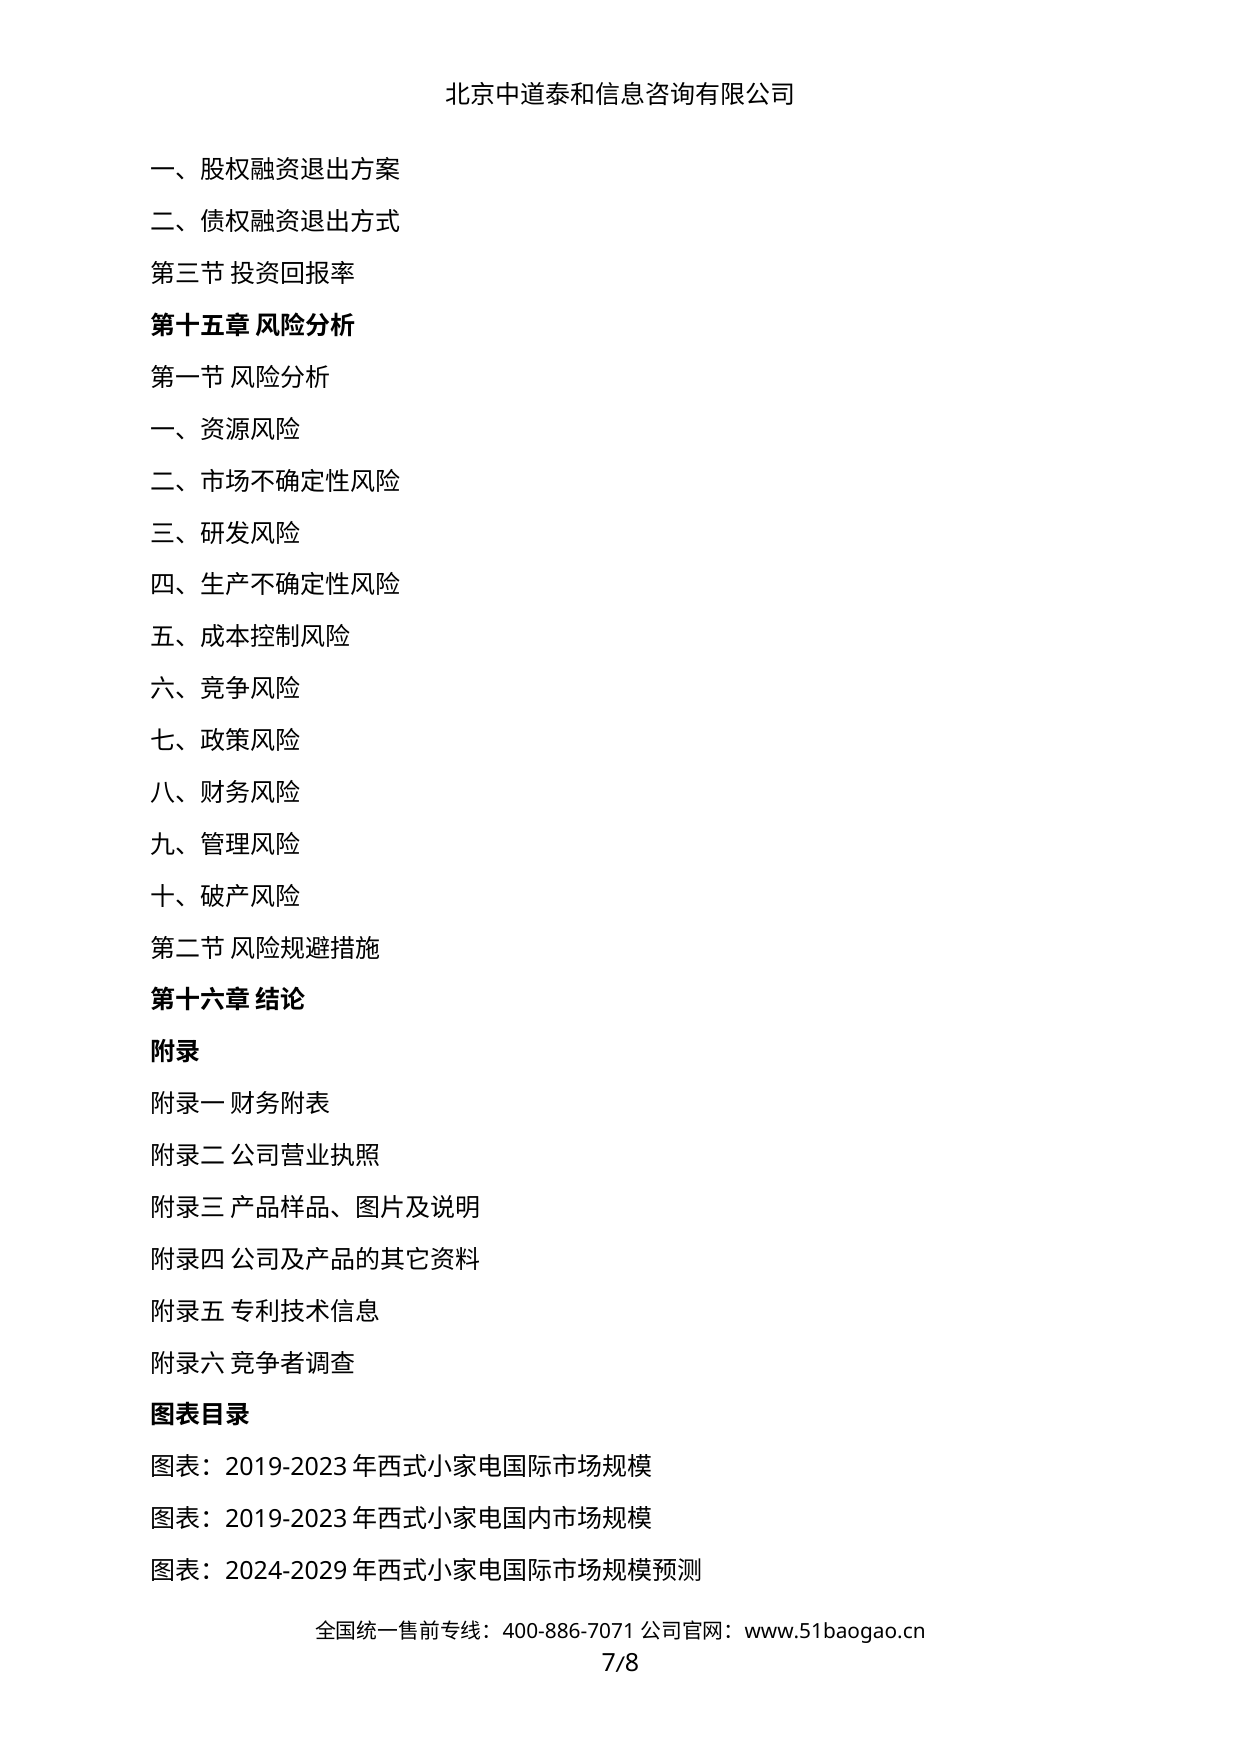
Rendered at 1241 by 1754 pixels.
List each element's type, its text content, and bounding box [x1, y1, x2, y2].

text 一、资源风险 [150, 409, 1090, 446]
text 五、成本控制风险 [150, 617, 1090, 653]
text 六、竞争风险 [150, 669, 1090, 705]
text 第二节 风险规避措施 [150, 928, 1090, 964]
text 图表：2019-2023年西式小家电国内市场规模 [150, 1499, 1090, 1535]
text 附录四 公司及产品的其它资料 [150, 1239, 1090, 1276]
text 附录五 专利技术信息 [150, 1291, 1090, 1327]
text 七、政策风险 [150, 721, 1090, 757]
text 二、债权融资退出方式 [150, 202, 1090, 238]
text 图表：2019-2023年西式小家电国际市场规模 [150, 1447, 1090, 1483]
text 三、研发风险 [150, 513, 1090, 549]
text 八、财务风险 [150, 772, 1090, 809]
text 九、管理风险 [150, 824, 1090, 861]
text 附录 [150, 1032, 1090, 1068]
text 一、股权融资退出方案 [150, 150, 1090, 186]
text 十、破产风险 [150, 876, 1090, 912]
text 第三节 投资回报率 [150, 254, 1090, 290]
text 附录一 财务附表 [150, 1084, 1090, 1120]
text 四、生产不确定性风险 [150, 565, 1090, 601]
text 图表：2024-2029年西式小家电国际市场规模预测 [150, 1551, 1090, 1587]
text 附录三 产品样品、图片及说明 [150, 1187, 1090, 1224]
text 二、市场不确定性风险 [150, 461, 1090, 497]
text 第十六章 结论 [150, 980, 1090, 1016]
text 附录六 竞争者调查 [150, 1343, 1090, 1379]
text 图表目录 [150, 1395, 1090, 1431]
text 附录二 公司营业执照 [150, 1136, 1090, 1172]
text 第十五章 风险分析 [150, 306, 1090, 342]
text 第一节 风险分析 [150, 357, 1090, 394]
